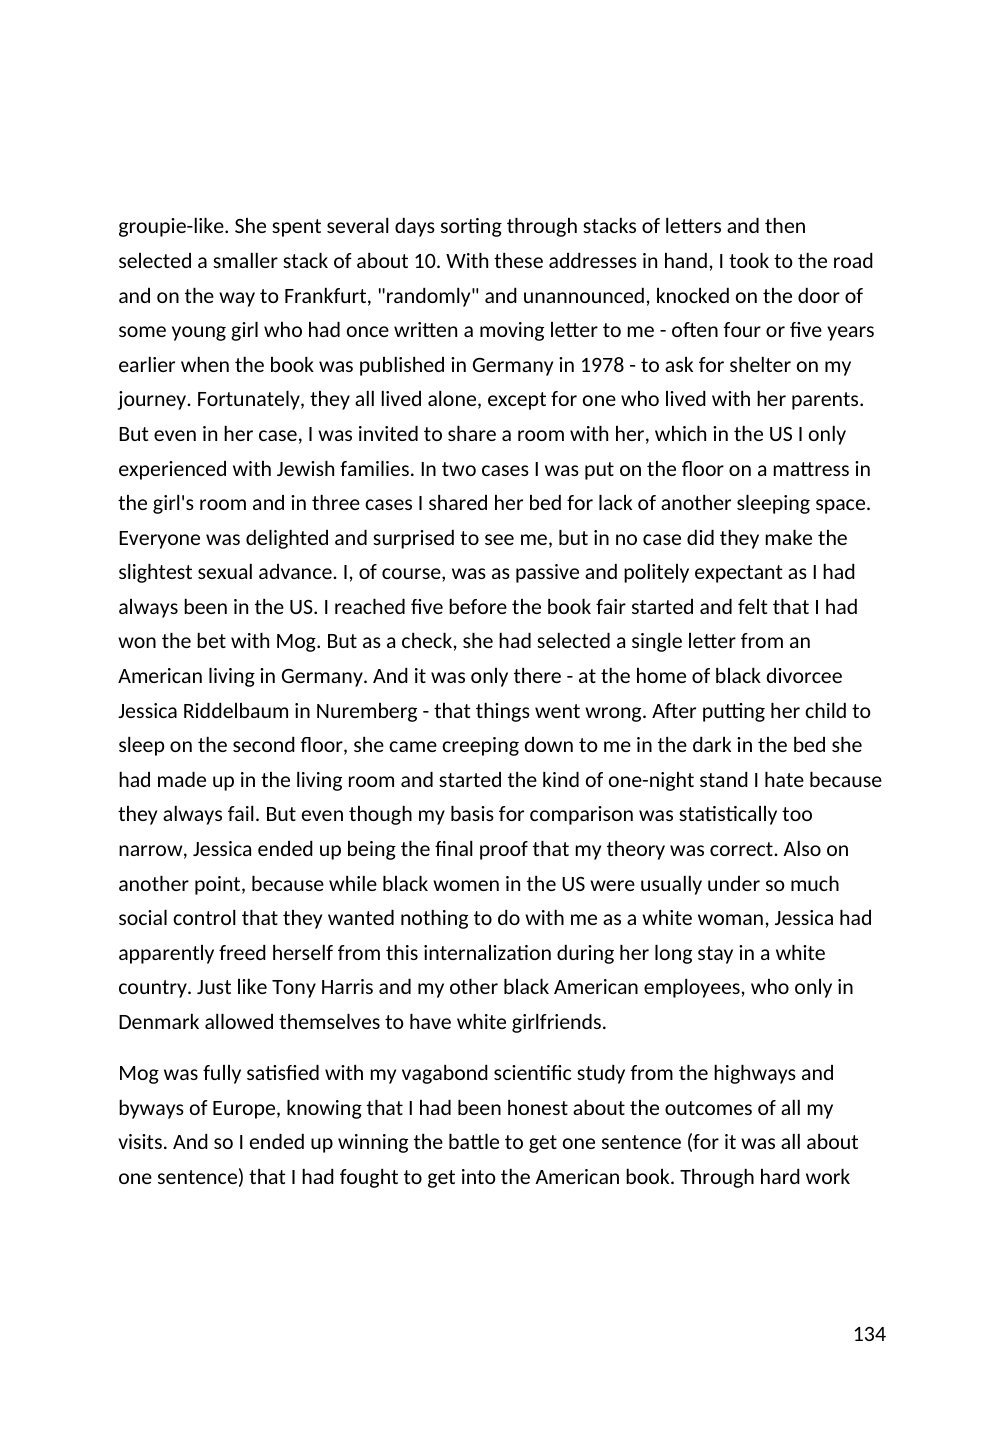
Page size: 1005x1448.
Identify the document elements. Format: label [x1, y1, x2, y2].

text [118, 213, 886, 1035]
text [118, 1059, 886, 1190]
